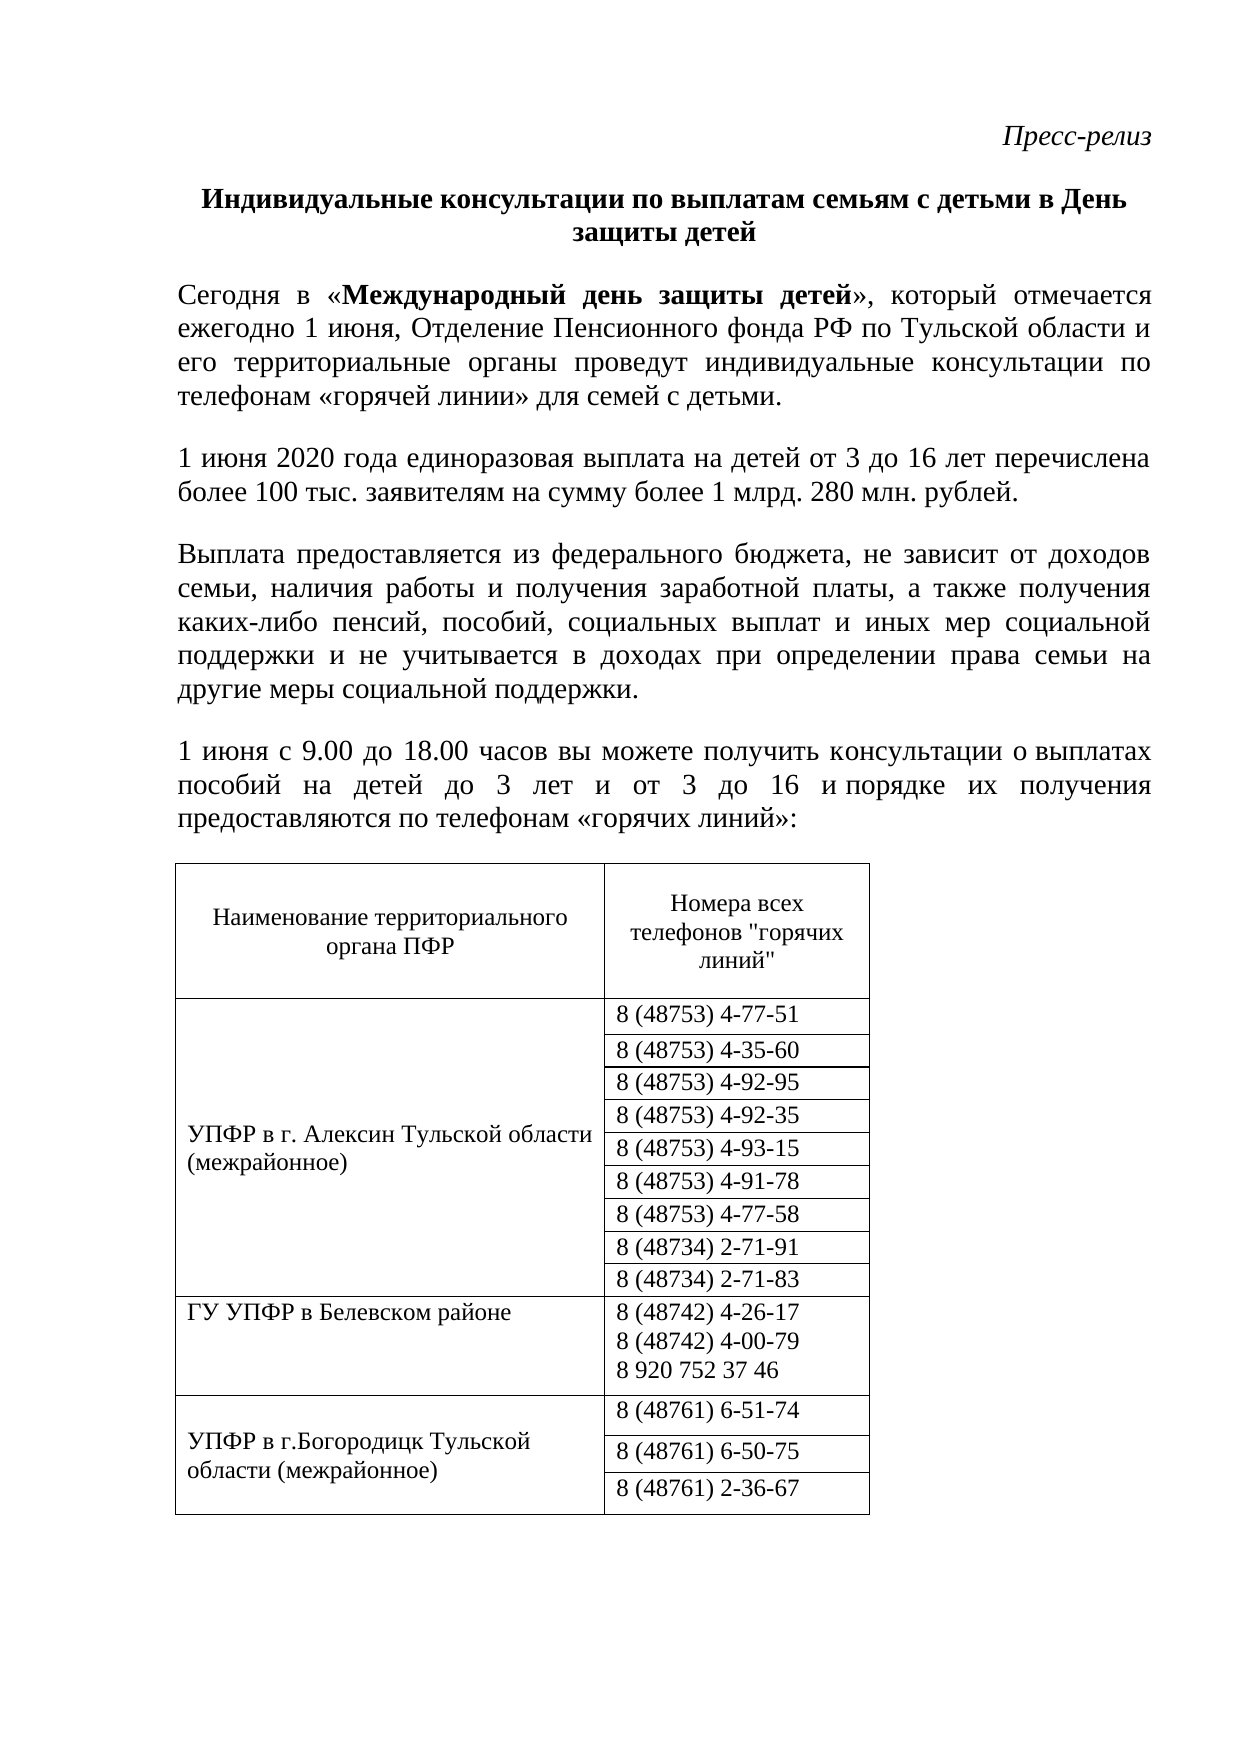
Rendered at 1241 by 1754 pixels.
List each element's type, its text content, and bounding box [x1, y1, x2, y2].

table_cell 8 (48753) 4-92-95 [605, 1068, 869, 1099]
table_cell 8 (48753) 4-77-58 [605, 1199, 869, 1231]
table_header Наименование территориального органа ПФР [176, 864, 604, 998]
table_cell 8 (48753) 4-93-15 [605, 1133, 869, 1165]
table_cell 8 (48761) 2-36-67 [605, 1473, 869, 1514]
table_cell 8 (48761) 6-51-74 [605, 1396, 869, 1435]
text Выплата предоставляется из федерального бюджета, не зависит от доходов семьи, наличия работы и получения заработной платы, а также получения каких-либо пенсий, пособий, социальных выплат и иных мер социальной поддержки и не учитывается в доходах при определении права семьи на другие меры социальной поддержки. [177, 537, 1152, 704]
table_cell 8 (48753) 4-91-78 [605, 1166, 869, 1198]
table_cell 8 (48753) 4-35-60 [605, 1035, 869, 1066]
table_header Номера всех телефонов "горячих линий" [605, 864, 869, 998]
table_cell 8 (48734) 2-71-91 [605, 1232, 869, 1263]
text Индивидуальные консультации по выплатам семьям с детьми в День защиты детей [177, 181, 1152, 248]
table_cell ГУ УПФР в Белевском районе [176, 1297, 604, 1394]
table_cell 8 (48761) 6-50-75 [605, 1436, 869, 1472]
table_cell УПФР в г.Богородицк Тульской области (межрайонное) [176, 1396, 604, 1514]
table_cell 8 (48753) 4-77-51 [605, 999, 869, 1034]
text Сегодня в «Международный день защиты детей», который отмечается ежегодно 1 июня, Отделение Пенсионного фонда РФ по Тульской области и его территориальные органы проведут индивидуальные консультации по телефонам «горячей линии» для семей с детьми. [177, 277, 1152, 411]
table_cell 8 (48734) 2-71-83 [605, 1264, 869, 1296]
text 1 июня с 9.00 до 18.00 часов вы можете получить консультации о выплатах пособий на детей до 3 лет и от 3 до 16 и порядке их получения предоставляются по телефонам «горячих линий»: [177, 733, 1152, 834]
table_cell 8 (48753) 4-92-35 [605, 1100, 869, 1132]
text 1 июня 2020 года единоразовая выплата на детей от 3 до 16 лет перечислена более 100 тыс. заявителям на сумму более 1 млрд. 280 млн. рублей. [177, 440, 1152, 507]
table_cell УПФР в г. Алексин Тульской области (межрайонное) [176, 999, 604, 1296]
table_cell 8 (48742) 4-26-17 8 (48742) 4-00-79 8 920 752 37 46 [605, 1297, 869, 1394]
text Пресс-релиз [177, 118, 1152, 152]
